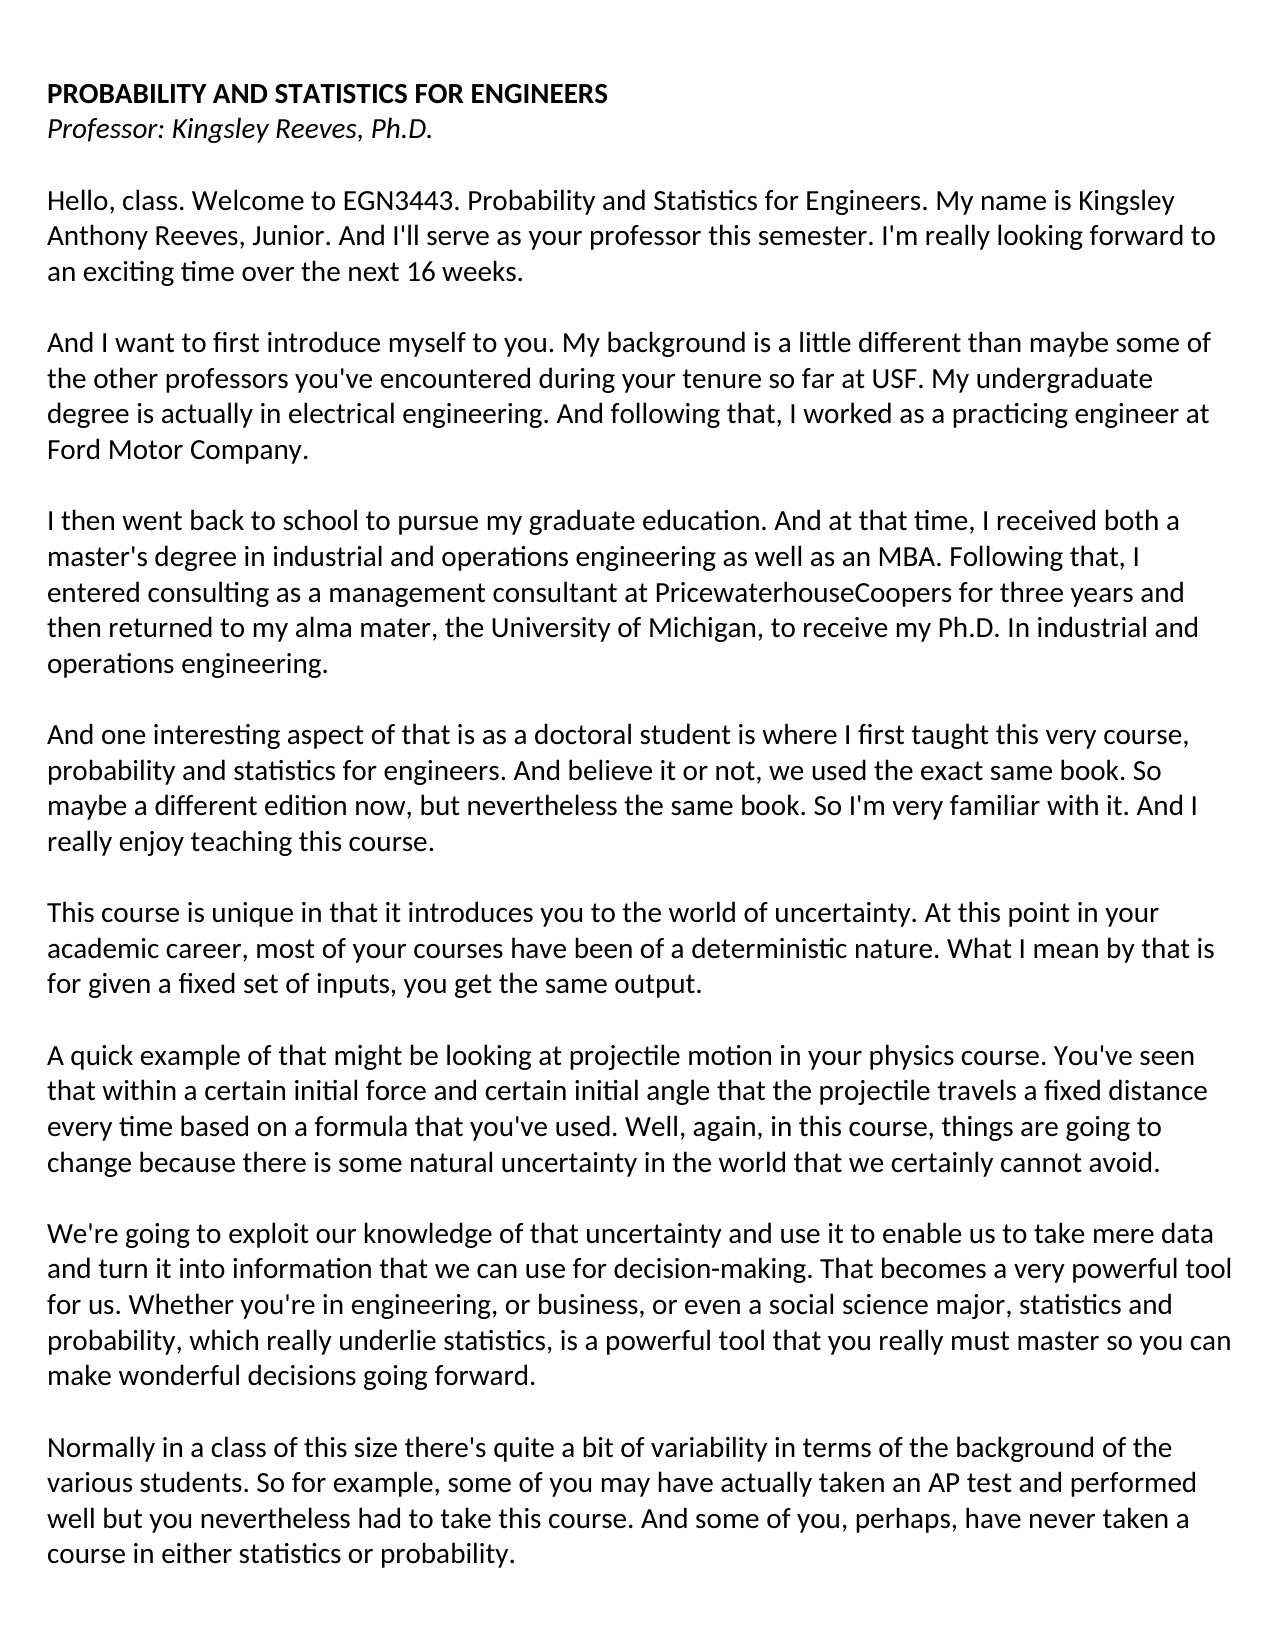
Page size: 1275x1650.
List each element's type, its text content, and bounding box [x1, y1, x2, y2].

text A quick example of that might be looking at projectile motion in your physics course. You've seen that within a certain initial force and certain initial angle that the projectile travels a fixed distance every time based on a formula that you've used. Well, again, in this course, things are going to change because there is some natural uncertainty in the world that we certainly cannot avoid. [47, 1037, 1237, 1179]
text I then went back to school to pursue my graduate education. And at that time, I received both a master's degree in industrial and operations engineering as well as an MBA. Following that, I entered consulting as a management consultant at PricewaterhouseCoopers for three years and then returned to my alma mater, the University of Michigan, to receive my Ph.D. In industrial and operations engineering. [47, 502, 1237, 681]
text Hello, class. Welcome to EGN3443. Probability and Statistics for Engineers. My name is Kingsley Anthony Reeves, Junior. And I'll serve as your professor this semester. I'm really looking forward to an exciting time over the next 16 weeks. [47, 182, 1237, 289]
text Normally in a class of this size there's quite a bit of variability in terms of the background of the various students. So for example, some of you may have actually taken an AP test and performed well but you nevertheless had to take this course. And some of you, perhaps, have never taken a course in either statistics or probability. [47, 1429, 1237, 1571]
text And I want to first introduce myself to you. My background is a little different than maybe some of the other professors you've encountered during your tenure so far at USF. My undergraduate degree is actually in electrical engineering. And following that, I worked as a practicing engineer at Ford Motor Company. [47, 324, 1237, 467]
text Professor: Kingsley Reeves, Ph.D. [47, 111, 1237, 146]
text PROBABILITY AND STATISTICS FOR ENGINEERS [47, 75, 1237, 111]
text And one interesting aspect of that is as a doctoral student is where I first taught this very course, probability and statistics for engineers. And believe it or not, we used the exact same book. So maybe a different edition now, but nevertheless the same book. So I'm very familiar with it. And I really enjoy teaching this course. [47, 716, 1237, 859]
text We're going to exploit our knowledge of that uncertainty and use it to enable us to take mere data and turn it into information that we can use for decision-making. That becomes a very powerful tool for us. Whether you're in engineering, or business, or even a social science major, statistics and probability, which really underlie statistics, is a powerful tool that you really must master so you can make wonderful decisions going forward. [47, 1215, 1237, 1393]
text This course is unique in that it introduces you to the world of uncertainty. At this point in your academic career, most of your courses have been of a deterministic nature. What I mean by that is for given a fixed set of inputs, you get the same output. [47, 894, 1237, 1001]
